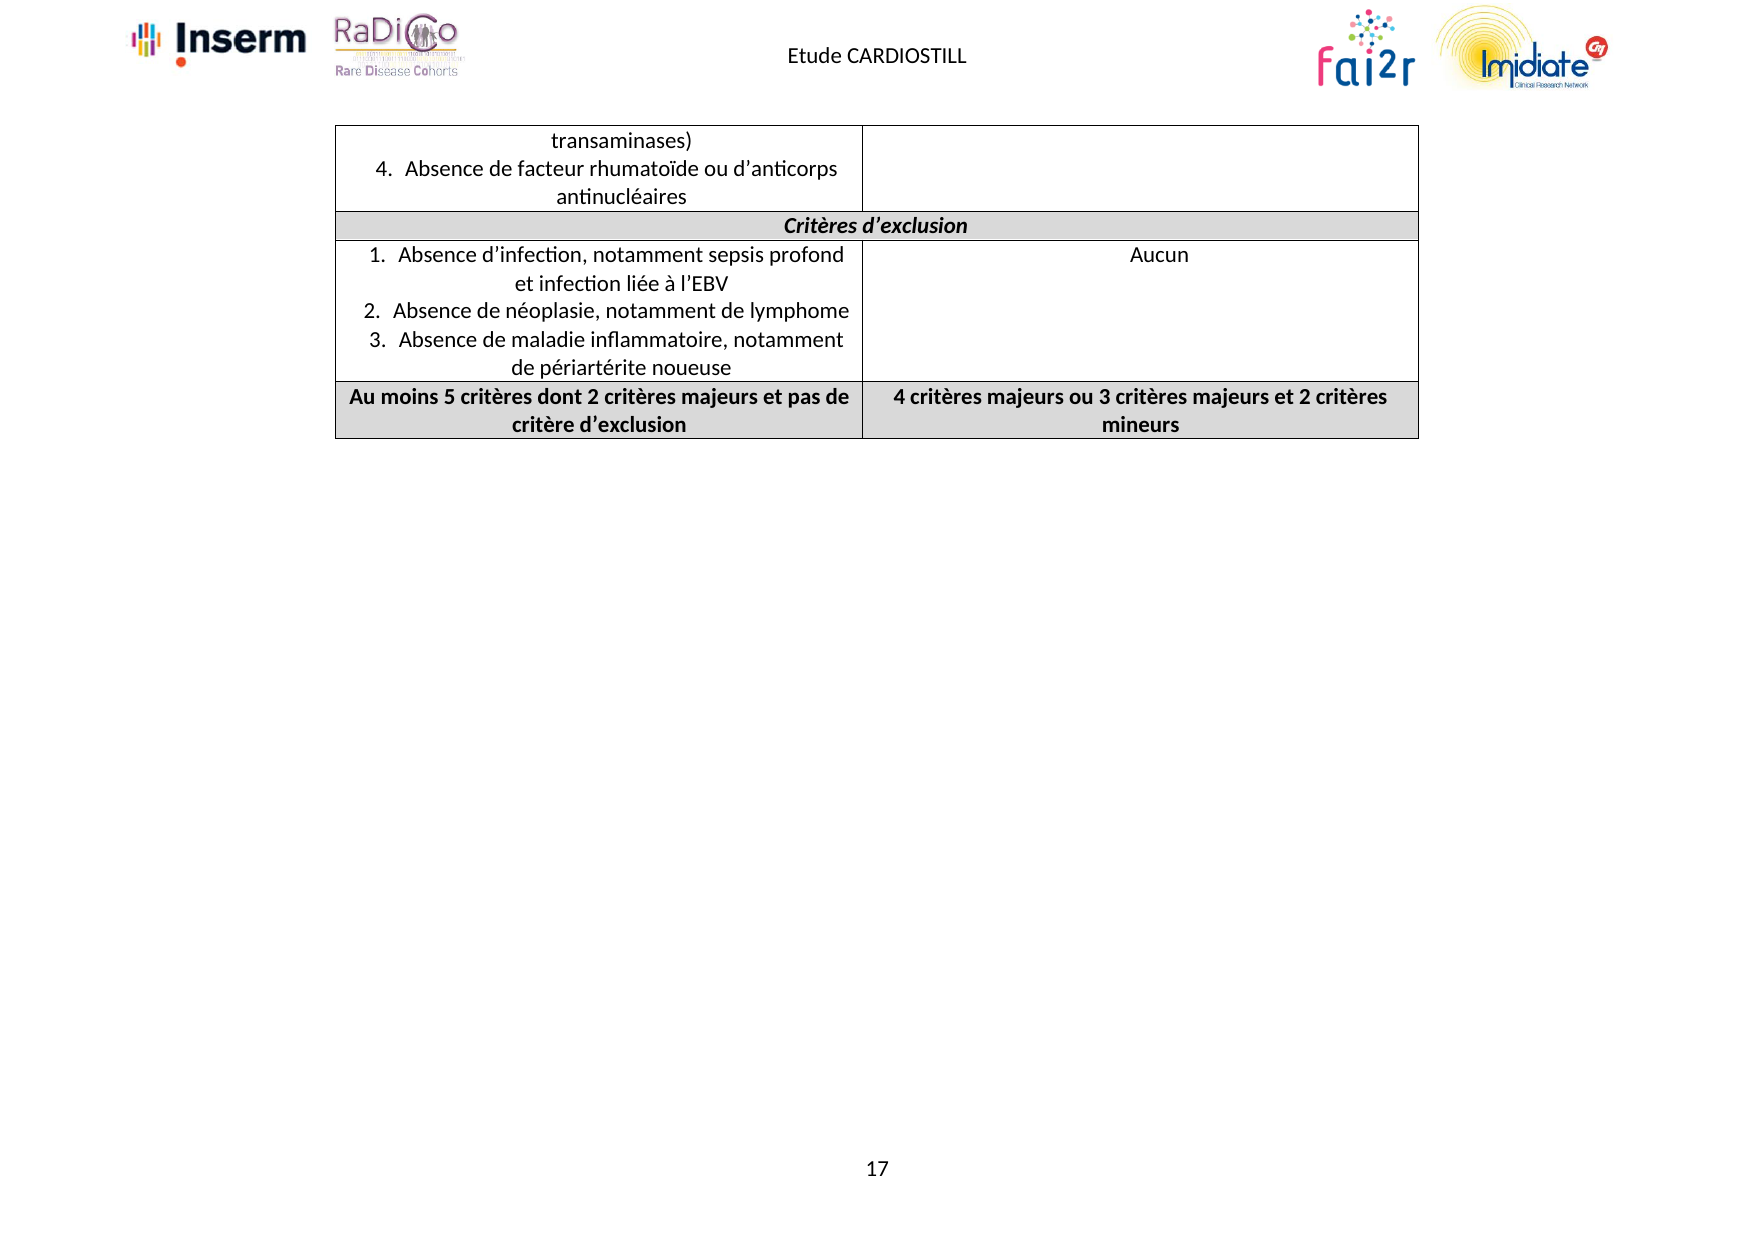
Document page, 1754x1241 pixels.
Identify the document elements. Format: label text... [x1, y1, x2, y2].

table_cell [863, 126, 1418, 211]
picture [1312, 3, 1421, 90]
table_cell Critères d’exclusion [336, 212, 1418, 239]
table_cell 4 critères majeurs ou 3 critères majeurs et 2 critères mineurs [863, 382, 1418, 438]
table_cell Aucun [863, 241, 1418, 381]
table_cell Au moins 5 critères dont 2 critères majeurs et pas de critère d’exclusion [336, 382, 862, 438]
picture [123, 7, 488, 87]
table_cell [336, 126, 862, 211]
table_cell Absence d’infection, notamment sepsis profond et infection liée à l’EBV Absence de néoplasie, notamment de lymphome Absence de maladie inflammatoire, notamment de périartérite noueuse [336, 241, 862, 381]
picture [1431, 3, 1614, 91]
